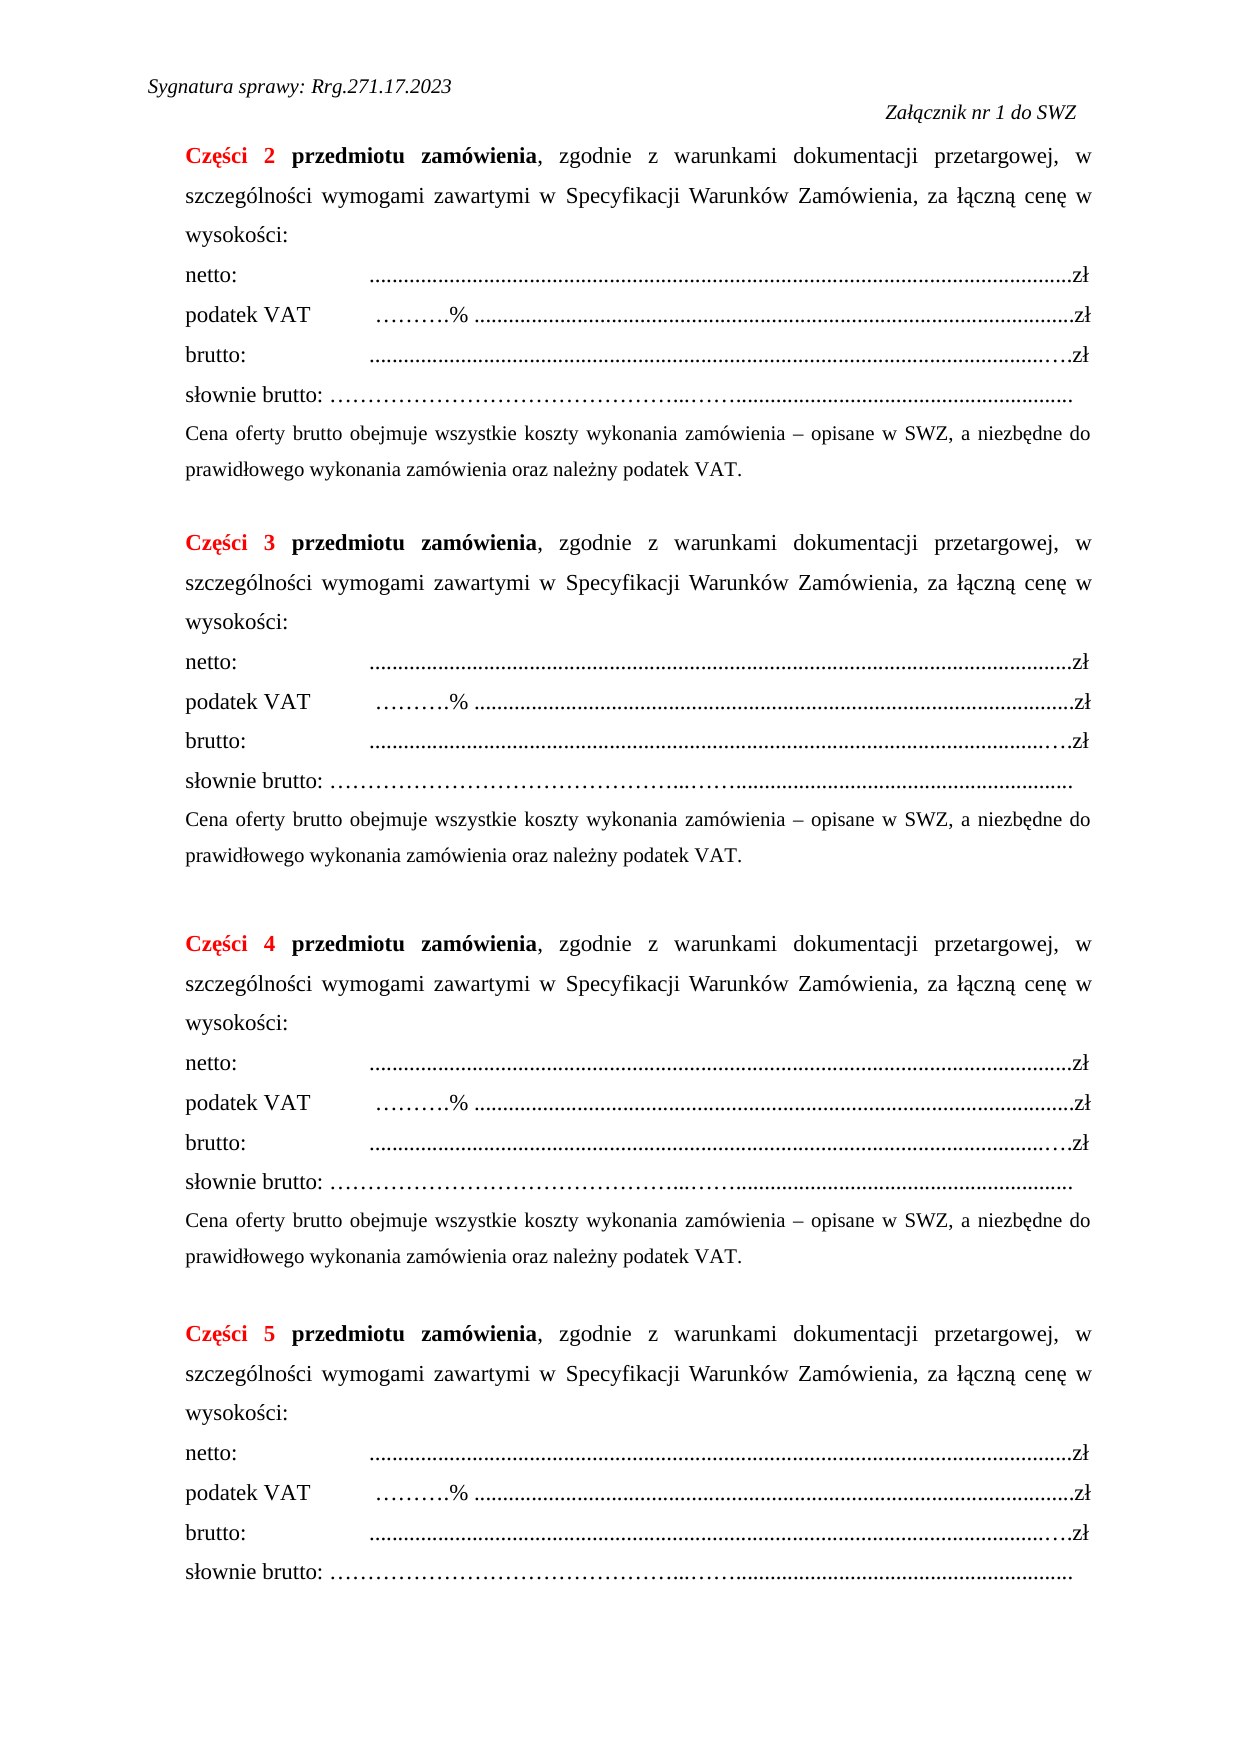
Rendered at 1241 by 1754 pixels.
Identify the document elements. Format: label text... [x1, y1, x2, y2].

list Części 2 przedmiotu zamówienia, zgodnie z warunkami dokumentacji przetargowej, w szczególności wymogami zawartymi w Specyfikacji Warunków Zamówienia, za łączną cenę w wysokości: [185, 143, 1092, 248]
list słownie brutto: ………………………………………...……........................................................... [185, 767, 1092, 794]
list słownie brutto: ………………………………………...……........................................................... [185, 1168, 1092, 1195]
list Części 3 przedmiotu zamówienia, zgodnie z warunkami dokumentacji przetargowej, w szczególności wymogami zawartymi w Specyfikacji Warunków Zamówienia, za łączną cenę w wysokości: [185, 529, 1092, 634]
text podatek VAT ……….% .........................................................................................................zł [185, 688, 1092, 714]
text podatek VAT ……….% .........................................................................................................zł [185, 1479, 1092, 1505]
text netto: ...........................................................................................................................zł [185, 648, 1092, 674]
text netto: ...........................................................................................................................zł [185, 1439, 1092, 1465]
text brutto: ......................................................................................................................….zł [185, 1519, 1092, 1545]
list słownie brutto: ………………………………………...……........................................................... [185, 381, 1092, 407]
text netto: ...........................................................................................................................zł [185, 1049, 1092, 1075]
text brutto: ......................................................................................................................….zł [185, 341, 1092, 367]
list słownie brutto: ………………………………………...……........................................................... [185, 1558, 1092, 1585]
list Części 5 przedmiotu zamówienia, zgodnie z warunkami dokumentacji przetargowej, w szczególności wymogami zawartymi w Specyfikacji Warunków Zamówienia, za łączną cenę w wysokości: [185, 1320, 1092, 1426]
text brutto: ......................................................................................................................….zł [185, 1128, 1092, 1155]
text podatek VAT ……….% .........................................................................................................zł [185, 1089, 1092, 1115]
text podatek VAT ……….% .........................................................................................................zł [185, 301, 1092, 327]
list Części 4 przedmiotu zamówienia, zgodnie z warunkami dokumentacji przetargowej, w szczególności wymogami zawartymi w Specyfikacji Warunków Zamówienia, za łączną cenę w wysokości: [185, 930, 1092, 1036]
text netto: ...........................................................................................................................zł [185, 261, 1092, 288]
text brutto: ......................................................................................................................….zł [185, 728, 1092, 754]
